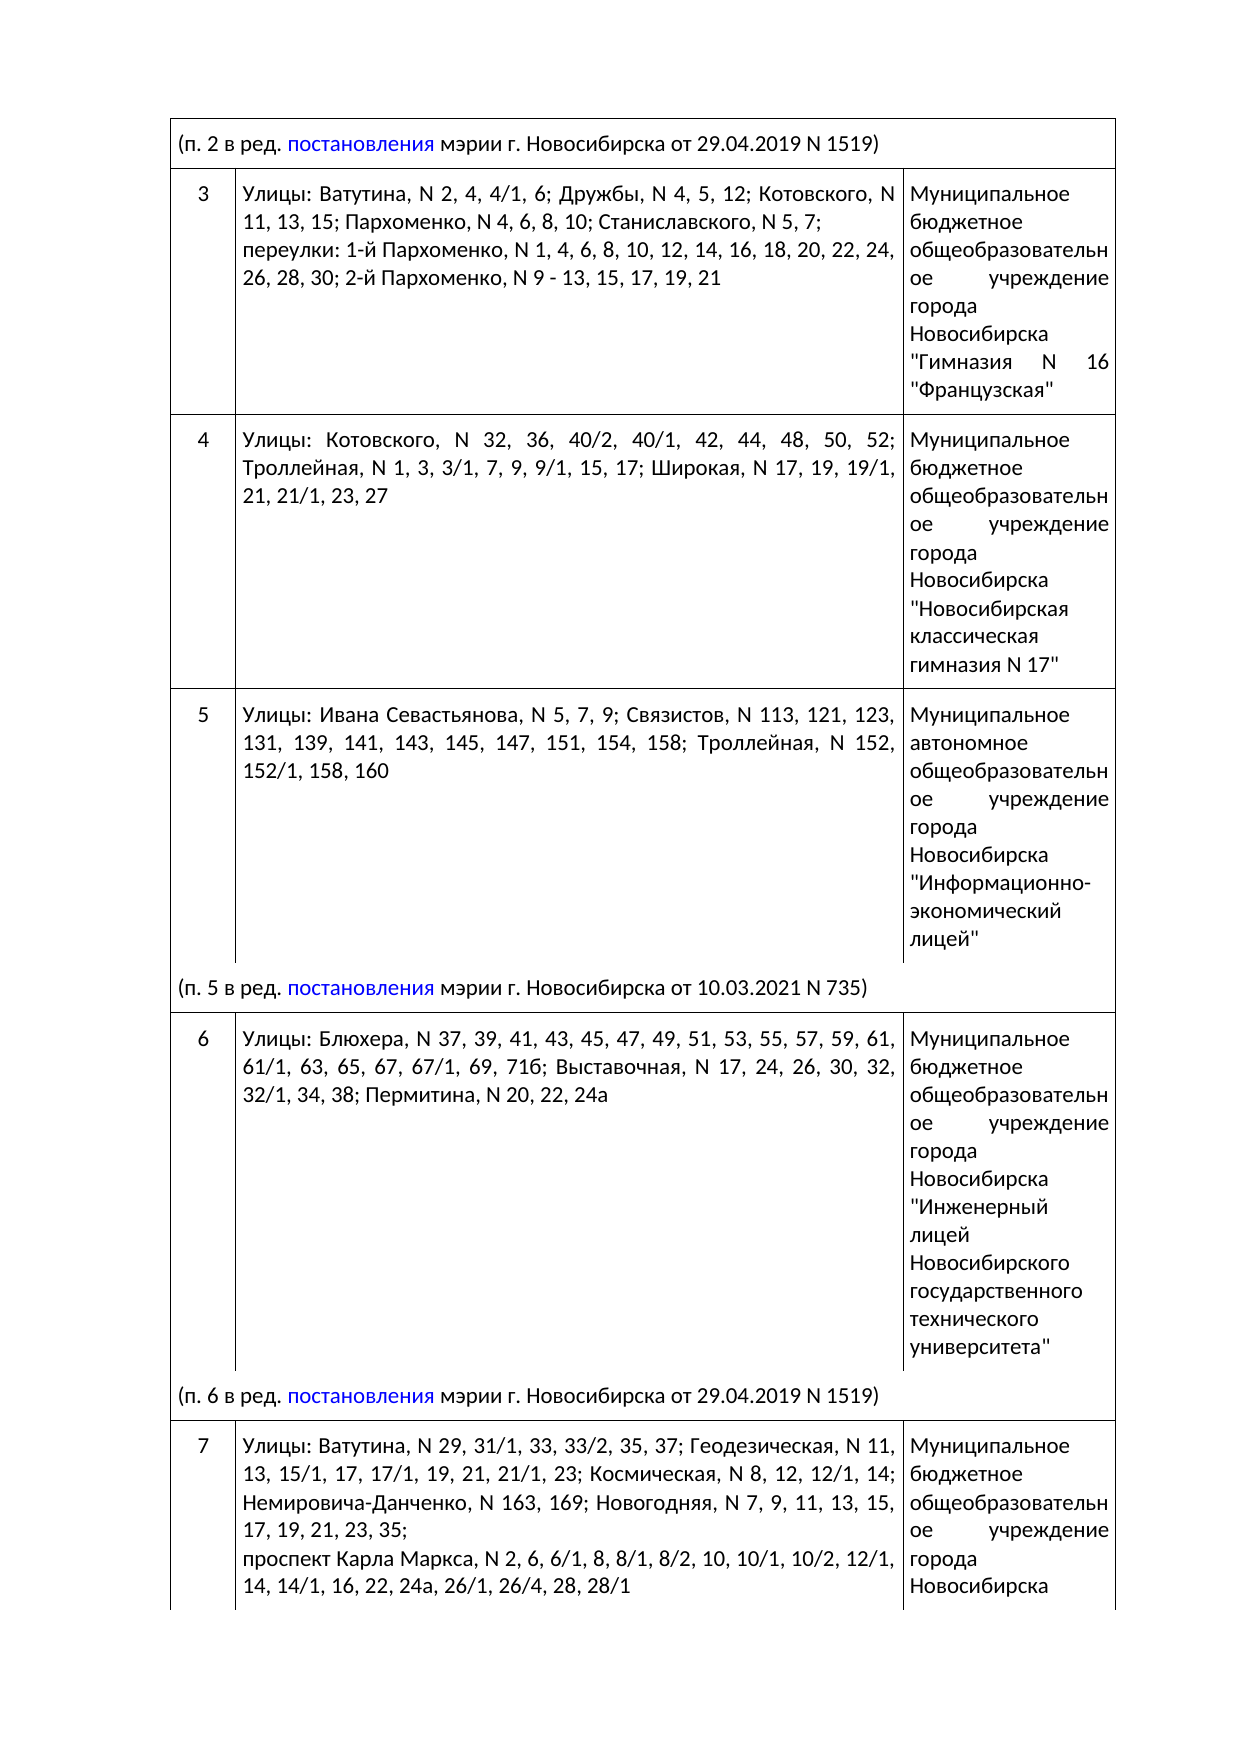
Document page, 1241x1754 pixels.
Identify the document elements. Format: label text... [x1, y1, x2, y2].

table_cell (п. 2 в ред. постановления мэрии г. Новосибирска от 29.04.2019 N 1519) [171, 119, 1115, 167]
table_cell Муниципальное бюджетное общеобразовательное учреждение города Новосибирска "Гимназия N 16 "Французская" [904, 169, 1115, 414]
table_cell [236, 1421, 903, 1610]
table_cell Улицы: Ватутина, N 2, 4, 4/1, 6; Дружбы, N 4, 5, 12; Котовского, N 11, 13, 15; Пархоменко, N 4, 6, 8, 10; Станиславского, N 5, 7; переулки: 1-й Пархоменко, N 1, 4, 6, 8, 10, 12, 14, 16, 18, 20, 22, 24, 26, 28, 30; 2-й Пархоменко, N 9 - 13, 15, 17, 19, 21 [236, 169, 903, 414]
table_cell Улицы: Котовского, N 32, 36, 40/2, 40/1, 42, 44, 48, 50, 52; Троллейная, N 1, 3, 3/1, 7, 9, 9/1, 15, 17; Широкая, N 17, 19, 19/1, 21, 21/1, 23, 27 [236, 415, 903, 688]
table_cell Улицы: Ивана Севастьянова, N 5, 7, 9; Связистов, N 113, 121, 123, 131, 139, 141, 143, 145, 147, 151, 154, 158; Троллейная, N 152, 152/1, 158, 160 [236, 689, 903, 963]
table_cell Муниципальное бюджетное общеобразовательное учреждение города Новосибирска "Новосибирская классическая гимназия N 17" [904, 415, 1115, 688]
table_cell (п. 6 в ред. постановления мэрии г. Новосибирска от 29.04.2019 N 1519) [171, 1371, 1115, 1420]
table_cell Муниципальное автономное общеобразовательное учреждение города Новосибирска "Информационно-экономический лицей" [904, 689, 1115, 963]
table_cell 5 [171, 689, 235, 963]
table_cell 4 [171, 415, 235, 688]
table_cell 6 [171, 1013, 235, 1371]
table_cell (п. 5 в ред. постановления мэрии г. Новосибирска от 10.03.2021 N 735) [171, 963, 1115, 1012]
table_cell 3 [171, 169, 235, 414]
table_cell 7 [171, 1421, 235, 1610]
table_cell Муниципальное бюджетное общеобразовательное учреждение города Новосибирска "Инженерный лицей Новосибирского государственного технического университета" [904, 1013, 1115, 1371]
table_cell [904, 1421, 1115, 1610]
table_cell Улицы: Блюхера, N 37, 39, 41, 43, 45, 47, 49, 51, 53, 55, 57, 59, 61, 61/1, 63, 65, 67, 67/1, 69, 71б; Выставочная, N 17, 24, 26, 30, 32, 32/1, 34, 38; Пермитина, N 20, 22, 24а [236, 1013, 903, 1371]
